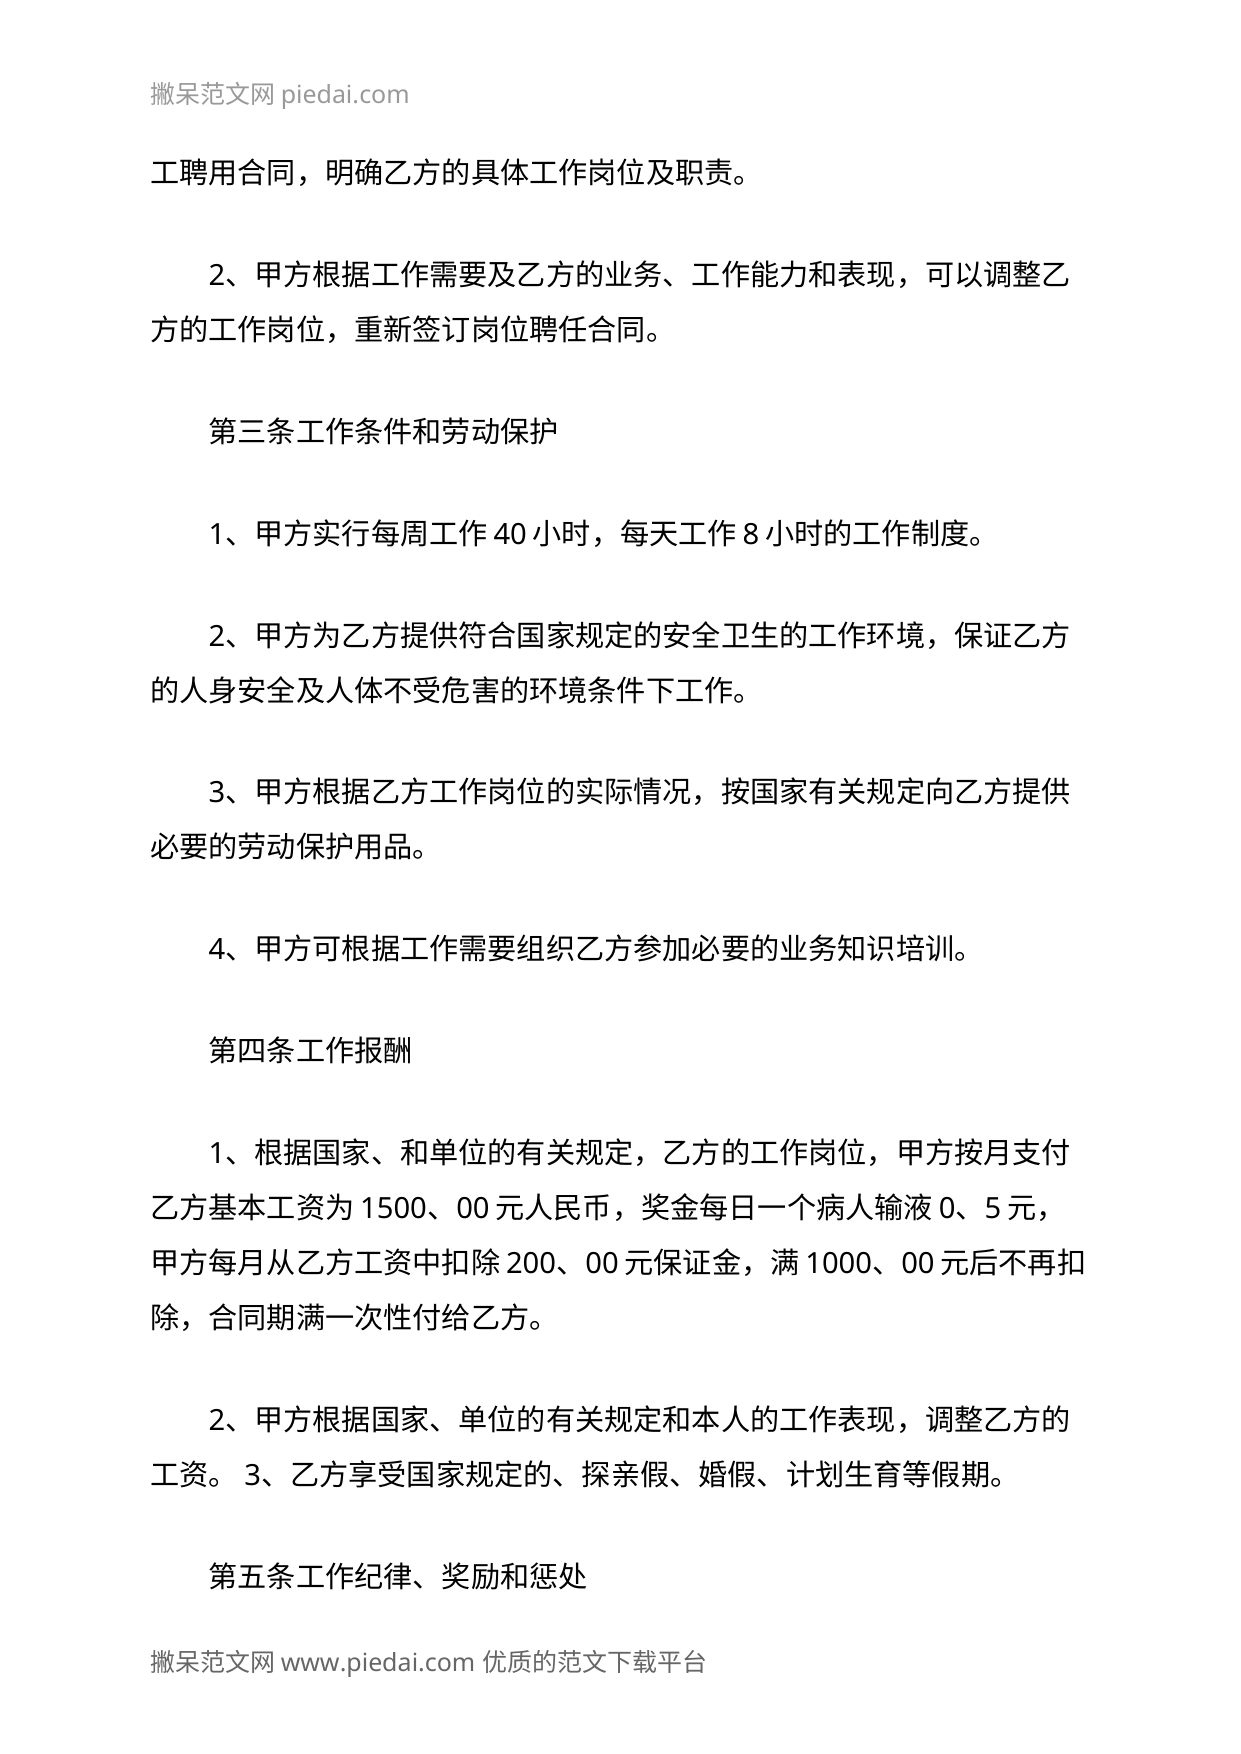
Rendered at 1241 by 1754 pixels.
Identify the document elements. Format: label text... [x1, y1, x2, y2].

text 2、甲方根据国家、单位的有关规定和本人的工作表现，调整乙方的工资。 3、乙方享受国家规定的、探亲假、婚假、计划生育等假期。 [150, 1396, 1090, 1494]
text 4、甲方可根据工作需要组织乙方参加必要的业务知识培训。 [150, 926, 1090, 968]
text 2、甲方为乙方提供符合国家规定的安全卫生的工作环境，保证乙方的人身安全及人体不受危害的环境条件下工作。 [150, 612, 1090, 709]
text 第五条工作纪律、奖励和惩处 [150, 1553, 1090, 1596]
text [150, 150, 1090, 192]
text 2、甲方根据工作需要及乙方的业务、工作能力和表现，可以调整乙方的工作岗位，重新签订岗位聘任合同。 [150, 252, 1090, 349]
text 第四条工作报酬 [150, 1028, 1090, 1070]
text 3、甲方根据乙方工作岗位的实际情况，按国家有关规定向乙方提供必要的劳动保护用品。 [150, 769, 1090, 866]
text 1、甲方实行每周工作40小时，每天工作8小时的工作制度。 [150, 510, 1090, 553]
text 1、根据国家、和单位的有关规定，乙方的工作岗位，甲方按月支付乙方基本工资为1500、00元人民币，奖金每日一个病人输液0、5元，甲方每月从乙方工资中扣除200、00元保证金，满1000、00元后不再扣除，合同期满一次性付给乙方。 [150, 1129, 1090, 1337]
text 第三条工作条件和劳动保护 [150, 408, 1090, 451]
